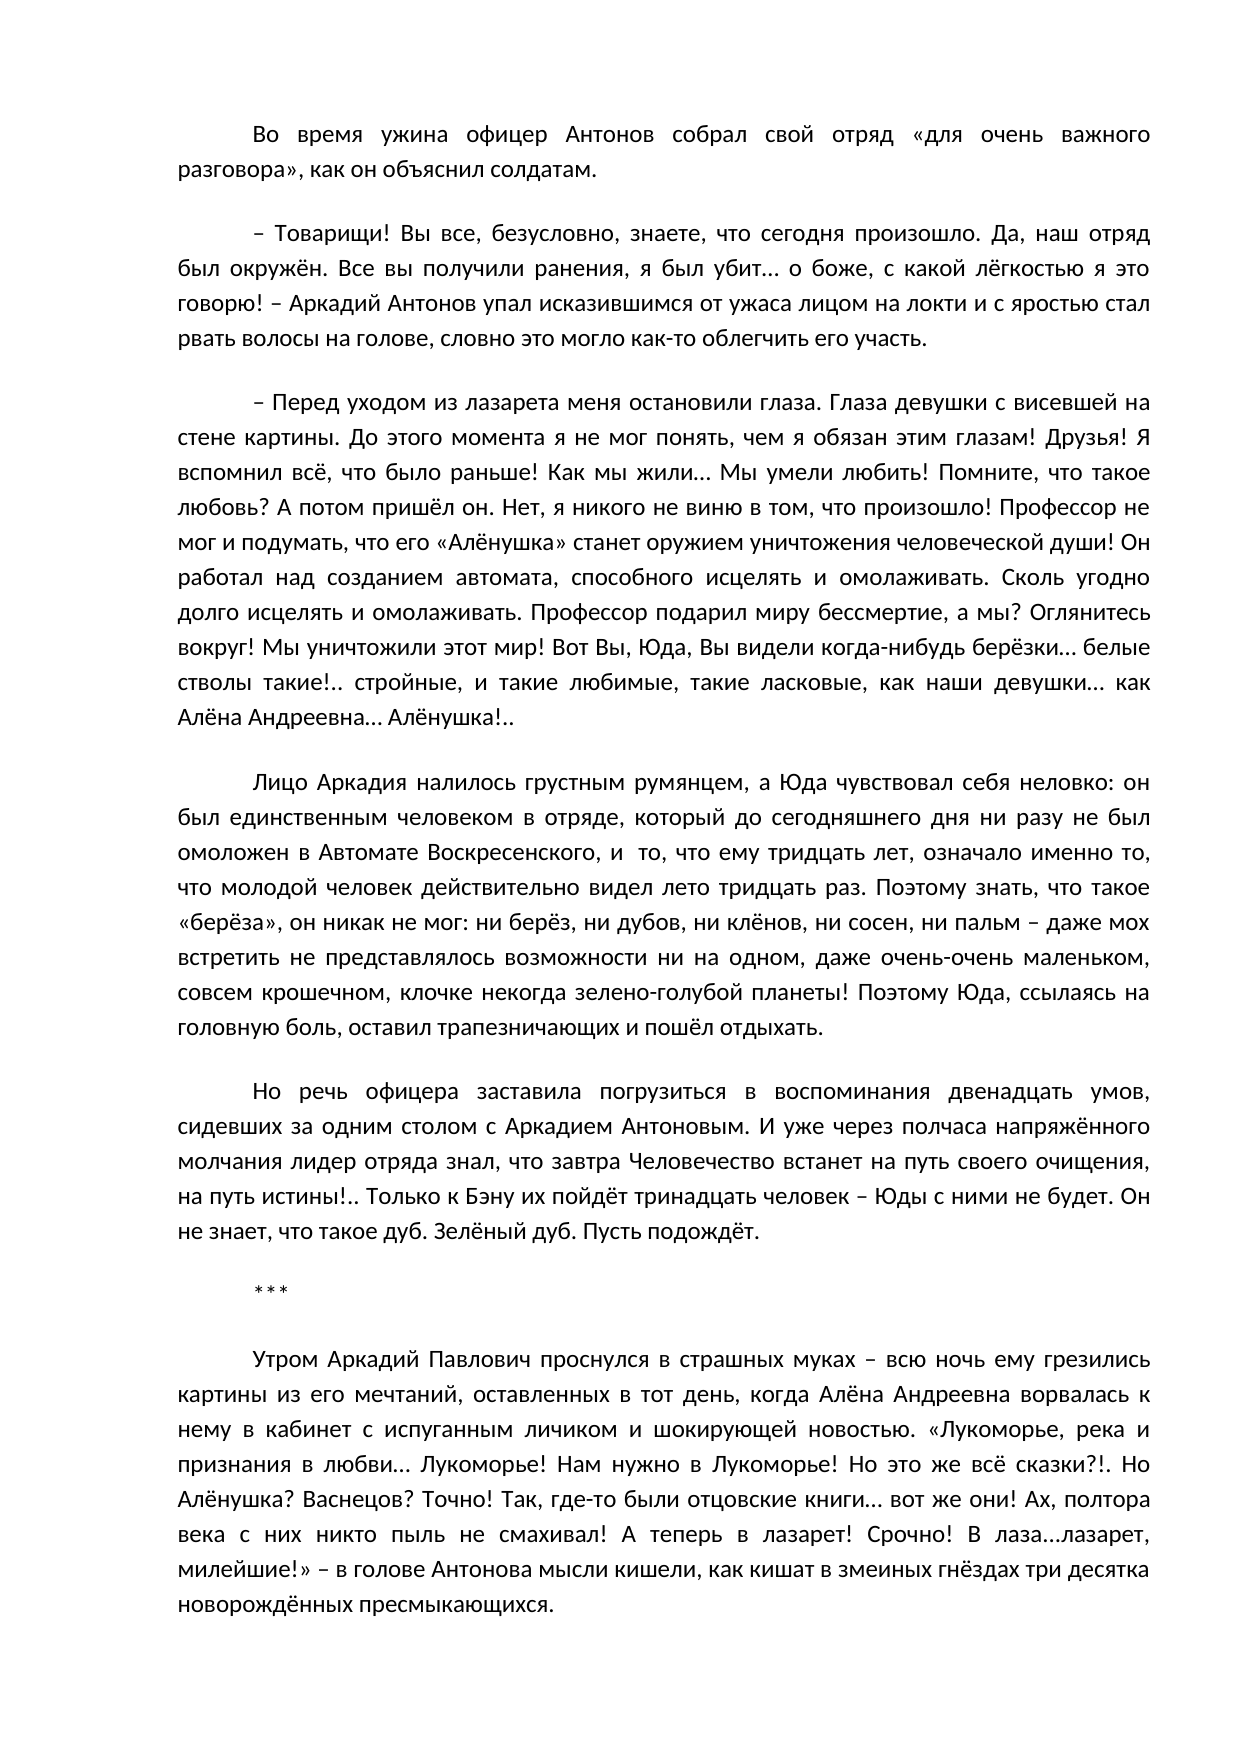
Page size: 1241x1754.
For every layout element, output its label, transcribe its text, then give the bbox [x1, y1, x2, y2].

text *** [177, 1279, 1152, 1309]
text – Товарищи! Вы все, безусловно, знаете, что сегодня произошло. Да, наш отряд был окружён. Все вы получили ранения, я был убит… о боже, с какой лёгкостью я это говорю! – Аркадий Антонов упал исказившимся от ужаса лицом на локти и с яростью стал рвать волосы на голове, словно это могло как-то облегчить его участь. [177, 217, 1152, 353]
text Во время ужина офицер Антонов собрал свой отряд «для очень важного разговора», как он объяснил солдатам. [177, 118, 1152, 184]
text Лицо Аркадия налилось грустным румянцем, а Юда чувствовал себя неловко: он был единственным человеком в отряде, который до сегодняшнего дня ни разу не был омоложен в Автомате Воскресенского, и то, что ему тридцать лет, означало именно то, что молодой человек действительно видел лето тридцать раз. Поэтому знать, что такое «берёза», он никак не мог: ни берёз, ни дубов, ни клёнов, ни сосен, ни пальм – даже мох встретить не представлялось возможности ни на одном, даже очень-очень маленьком, совсем крошечном, клочке некогда зелено-голубой планеты! Поэтому Юда, ссылаясь на головную боль, оставил трапезничающих и пошёл отдыхать. [177, 766, 1152, 1041]
text Утром Аркадий Павлович проснулся в страшных муках – всю ночь ему грезились картины из его мечтаний, оставленных в тот день, когда Алёна Андреевна ворвалась к нему в кабинет с испуганным личиком и шокирующей новостью. «Лукоморье, река и признания в любви… Лукоморье! Нам нужно в Лукоморье! Но это же всё сказки?!. Но Алёнушка? Васнецов? Точно! Так, где-то были отцовские книги… вот же они! Ах, полтора века с них никто пыль не смахивал! А теперь в лазарет! Срочно! В лаза...лазарет, милейшие!» – в голове Антонова мысли кишели, как кишат в змеиных гнёздах три десятка новорождённых пресмыкающихся. [177, 1343, 1152, 1619]
text Но речь офицера заставила погрузиться в воспоминания двенадцать умов, сидевших за одним столом с Аркадием Антоновым. И уже через полчаса напряжённого молчания лидер отряда знал, что завтра Человечество встанет на путь своего очищения, на путь истины!.. Только к Бэну их пойдёт тринадцать человек – Юды с ними не будет. Он не знает, что такое дуб. Зелёный дуб. Пусть подождёт. [177, 1075, 1152, 1245]
text – Перед уходом из лазарета меня остановили глаза. Глаза девушки с висевшей на стене картины. До этого момента я не мог понять, чем я обязан этим глазам! Друзья! Я вспомнил всё, что было раньше! Как мы жили… Мы умели любить! Помните, что такое любовь? А потом пришёл он. Нет, я никого не виню в том, что произошло! Профессор не мог и подумать, что его «Алёнушка» станет оружием уничтожения человеческой души! Он работал над созданием автомата, способного исцелять и омолаживать. Сколь угодно долго исцелять и омолаживать. Профессор подарил миру бессмертие, а мы? Оглянитесь вокруг! Мы уничтожили этот мир! Вот Вы, Юда, Вы видели когда-нибудь берёзки… белые стволы такие!.. стройные, и такие любимые, такие ласковые, как наши девушки… как Алёна Андреевна… Алёнушка!.. [177, 386, 1152, 732]
